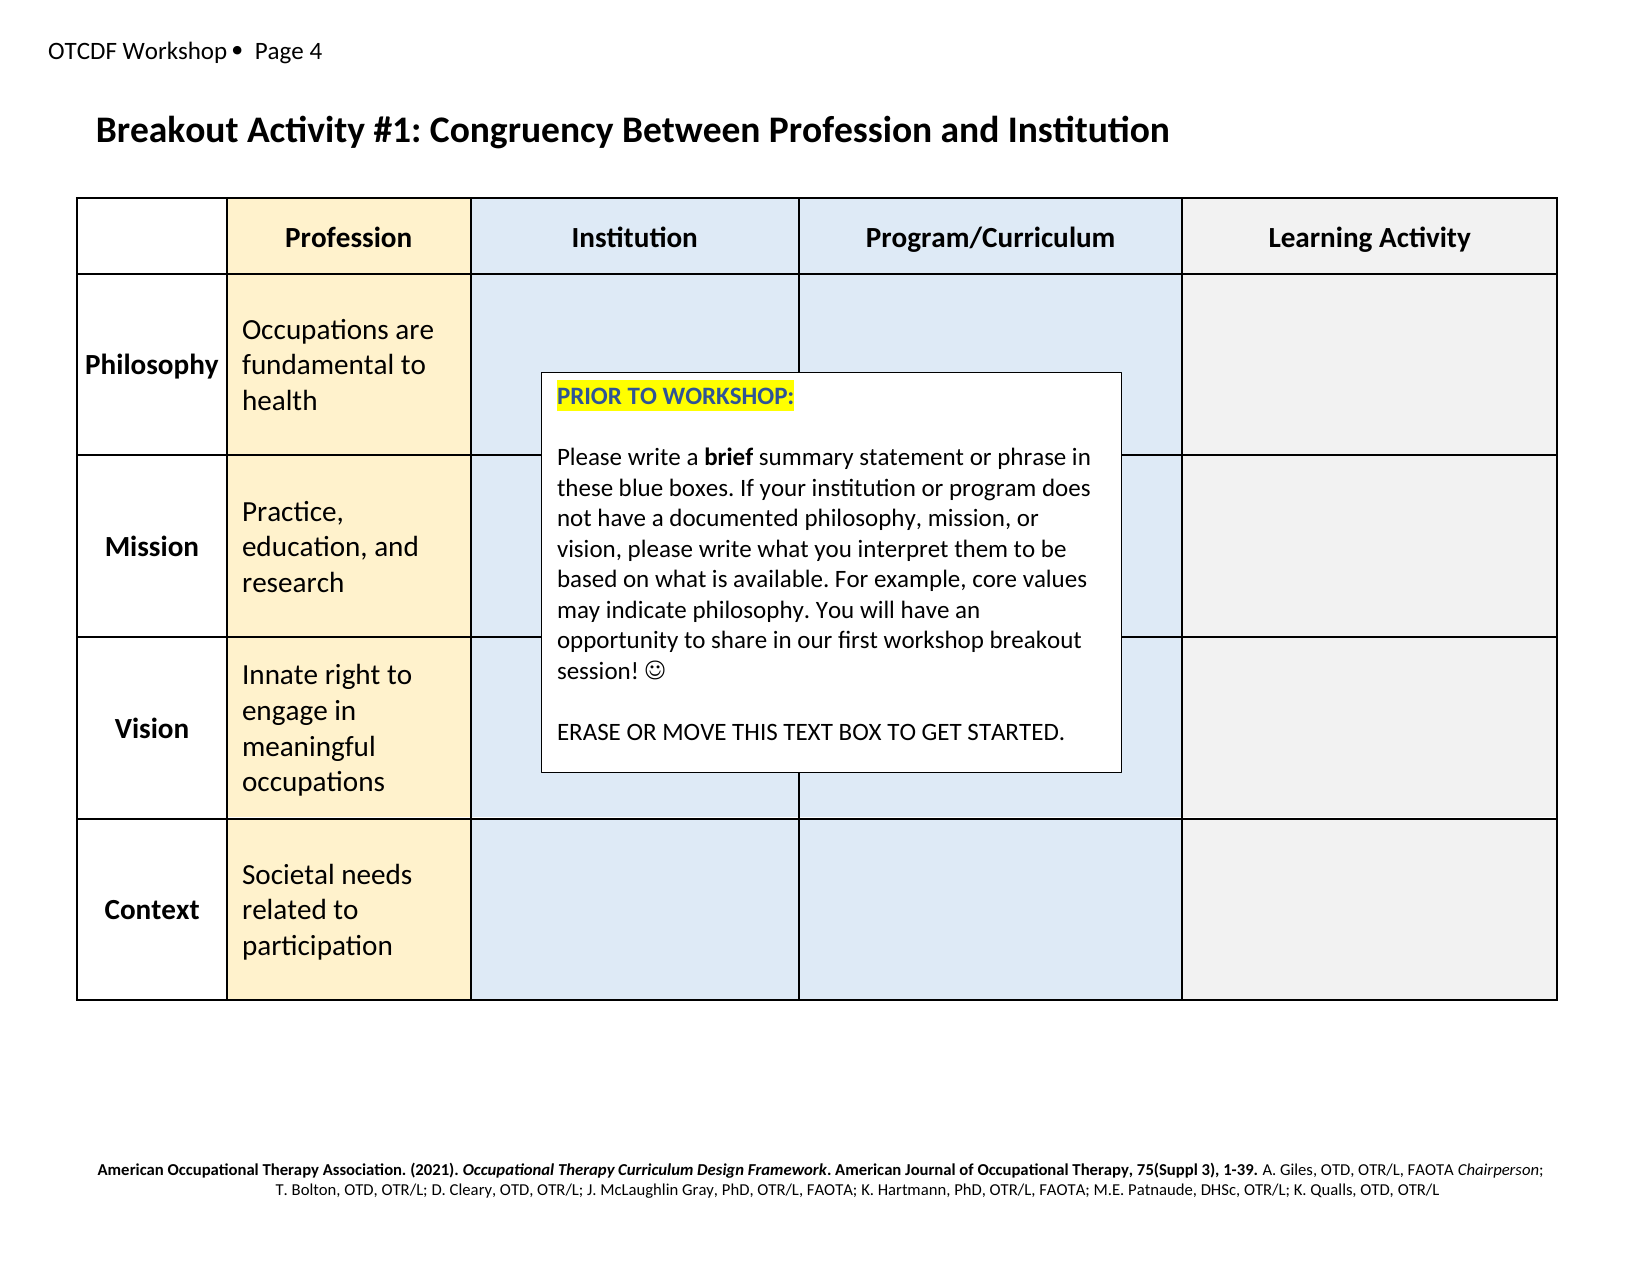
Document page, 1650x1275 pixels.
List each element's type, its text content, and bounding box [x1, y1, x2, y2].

table_cell [800, 275, 1181, 454]
table_header Profession [228, 199, 470, 273]
table_cell Societal needs related to participation [228, 820, 470, 999]
table_header Learning Activity [1183, 199, 1556, 273]
table_header Institution [472, 199, 798, 273]
table_cell [800, 820, 1181, 999]
table_cell Innate right to engage in meaningful occupations [228, 638, 470, 817]
table_cell Context [78, 820, 226, 999]
table_cell Mission [78, 456, 226, 636]
table_cell [1183, 820, 1556, 999]
text Breakout Activity #1: Congruency Between Profession and Institution [96, 106, 1545, 151]
table_cell [1183, 456, 1556, 636]
table_cell [472, 638, 798, 817]
table_cell [472, 820, 798, 999]
table_cell [1183, 638, 1556, 817]
table_header Program/Curriculum [800, 199, 1181, 273]
table_cell [1122, 456, 1181, 636]
table_cell [472, 456, 541, 636]
table_cell Practice, education, and research [228, 456, 470, 636]
table_cell Vision [78, 638, 226, 817]
table_cell Occupations are fundamental to health [228, 275, 470, 454]
table_cell [1183, 275, 1556, 454]
table_cell Philosophy [78, 275, 226, 454]
table_cell [800, 638, 1181, 817]
table_header [78, 199, 226, 273]
table_cell [472, 275, 798, 454]
